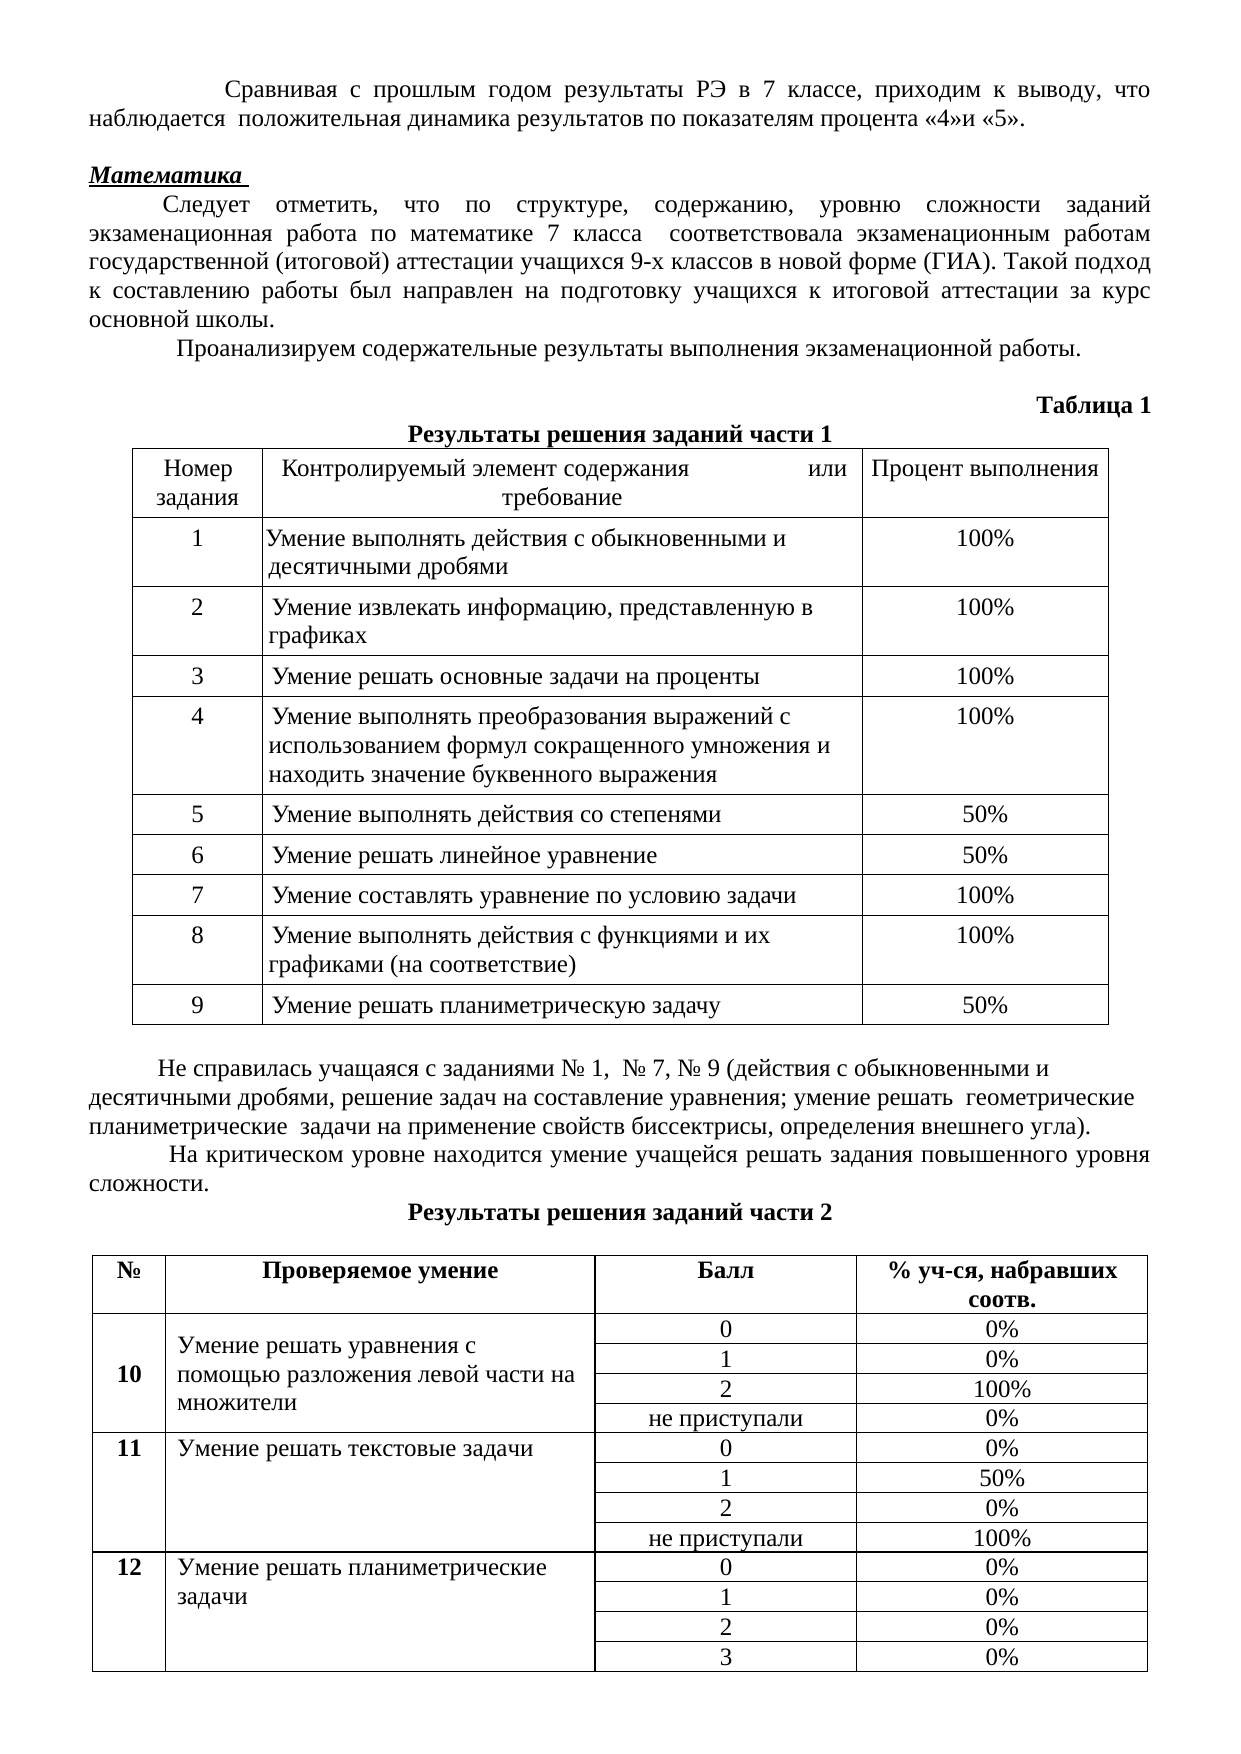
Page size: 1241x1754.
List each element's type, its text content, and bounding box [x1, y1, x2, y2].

table_cell 2 [596, 1493, 856, 1522]
table_cell 0% [857, 1612, 1147, 1641]
table_cell 0% [857, 1553, 1147, 1581]
table_cell 8 [133, 916, 262, 984]
text Результаты решения заданий части 2 [89, 1197, 1152, 1226]
table_header Контролируемый элемент содержания или требование [263, 449, 862, 517]
table_cell 5 [133, 795, 262, 834]
table_cell 3 [133, 656, 262, 696]
table_cell 0 [596, 1433, 856, 1462]
table_cell Умение выполнять преобразования выражений с использованием формул сокращенного умножения и находить значение буквенного выражения [263, 697, 862, 793]
table_cell Умение решать уравнения с помощью разложения левой части на множители [166, 1314, 594, 1432]
text Сравнивая с прошлым годом результаты РЭ в 7 классе, приходим к выводу, что наблюдается положительная динамика результатов по показателям процента «4»и «5». [89, 74, 1152, 131]
table_cell 0% [857, 1433, 1147, 1462]
table_cell Умение решать планиметрическую задачу [263, 985, 862, 1024]
text Результаты решения заданий части 1 [89, 419, 1152, 448]
table_cell 2 [133, 587, 262, 655]
text На критическом уровне находится умение учащейся решать задания повышенного уровня сложности. [89, 1139, 1152, 1197]
table_header № [93, 1256, 165, 1313]
table_cell 1 [596, 1582, 856, 1611]
table_cell 100% [863, 518, 1108, 586]
table_cell 11 [93, 1433, 165, 1551]
table_header Балл [596, 1256, 856, 1313]
text Таблица 1 [89, 390, 1152, 419]
table_cell 100% [863, 875, 1108, 915]
table_cell 1 [596, 1344, 856, 1373]
table_cell Умение извлекать информацию, представленную в графиках [263, 587, 862, 655]
table_header Процент выполнения [863, 449, 1108, 517]
table_cell 12 [93, 1553, 165, 1671]
table_cell 100% [863, 916, 1108, 984]
table_cell Умение выполнять действия со степенями [263, 795, 862, 834]
table_cell 0% [857, 1493, 1147, 1522]
table_cell 0% [857, 1642, 1147, 1671]
table_cell 100% [857, 1523, 1147, 1551]
table_cell Умение решать основные задачи на проценты [263, 656, 862, 696]
table_cell 1 [133, 518, 262, 586]
table_cell Умение выполнять действия с функциями и их графиками (на соответствие) [263, 916, 862, 984]
table_cell 0% [857, 1404, 1147, 1432]
table_cell 6 [133, 835, 262, 874]
table_cell 1 [596, 1463, 856, 1492]
table_cell Умение решать линейное уравнение [263, 835, 862, 874]
table_cell 50% [863, 835, 1108, 874]
table_cell 100% [863, 587, 1108, 655]
table_cell 0% [857, 1344, 1147, 1373]
text Проанализируем содержательные результаты выполнения экзаменационной работы. [89, 333, 1152, 361]
table_cell 2 [596, 1374, 856, 1402]
table_cell 50% [863, 795, 1108, 834]
table_cell 4 [133, 697, 262, 793]
text Не справилась учащаяся с заданиями № 1, № 7, № 9 (действия с обыкновенными и десятичными дробями, решение задач на составление уравнения; умение решать геометрические планиметрические задачи на применение свойств биссектрисы, определения внешнего угла). [89, 1053, 1152, 1139]
table_header Номер задания [133, 449, 262, 517]
table_cell 100% [863, 656, 1108, 696]
table_cell 2 [596, 1612, 856, 1641]
table_cell 9 [133, 985, 262, 1024]
table_cell Умение решать планиметрические задачи [166, 1553, 594, 1671]
table_cell не приступали [596, 1404, 856, 1432]
table_header Проверяемое умение [166, 1256, 594, 1313]
table_cell 100% [857, 1374, 1147, 1402]
table_cell 7 [133, 875, 262, 915]
table_cell 50% [863, 985, 1108, 1024]
table_header % уч-ся, набравших соотв. [857, 1256, 1147, 1313]
table_cell 100% [863, 697, 1108, 793]
text Следует отметить, что по структуре, содержанию, уровню сложности заданий экзаменационная работа по математике 7 класса соответствовала экзаменационным работам государственной (итоговой) аттестации учащихся 9-х классов в новой форме (ГИА). Такой подход к составлению работы был направлен на подготовку учащихся к итоговой аттестации за курс основной школы. [89, 189, 1152, 333]
table_cell 3 [596, 1642, 856, 1671]
table_cell 0% [857, 1582, 1147, 1611]
table_cell Умение выполнять действия с обыкновенными и десятичными дробями [263, 518, 862, 586]
table_cell 0 [596, 1314, 856, 1343]
table_cell Умение составлять уравнение по условию задачи [263, 875, 862, 915]
table_cell 0% [857, 1314, 1147, 1343]
table_cell 50% [857, 1463, 1147, 1492]
table_cell 10 [93, 1314, 165, 1432]
table_cell 0 [596, 1553, 856, 1581]
table_cell не приступали [596, 1523, 856, 1551]
text Математика [89, 160, 1152, 189]
table_cell Умение решать текстовые задачи [166, 1433, 594, 1551]
